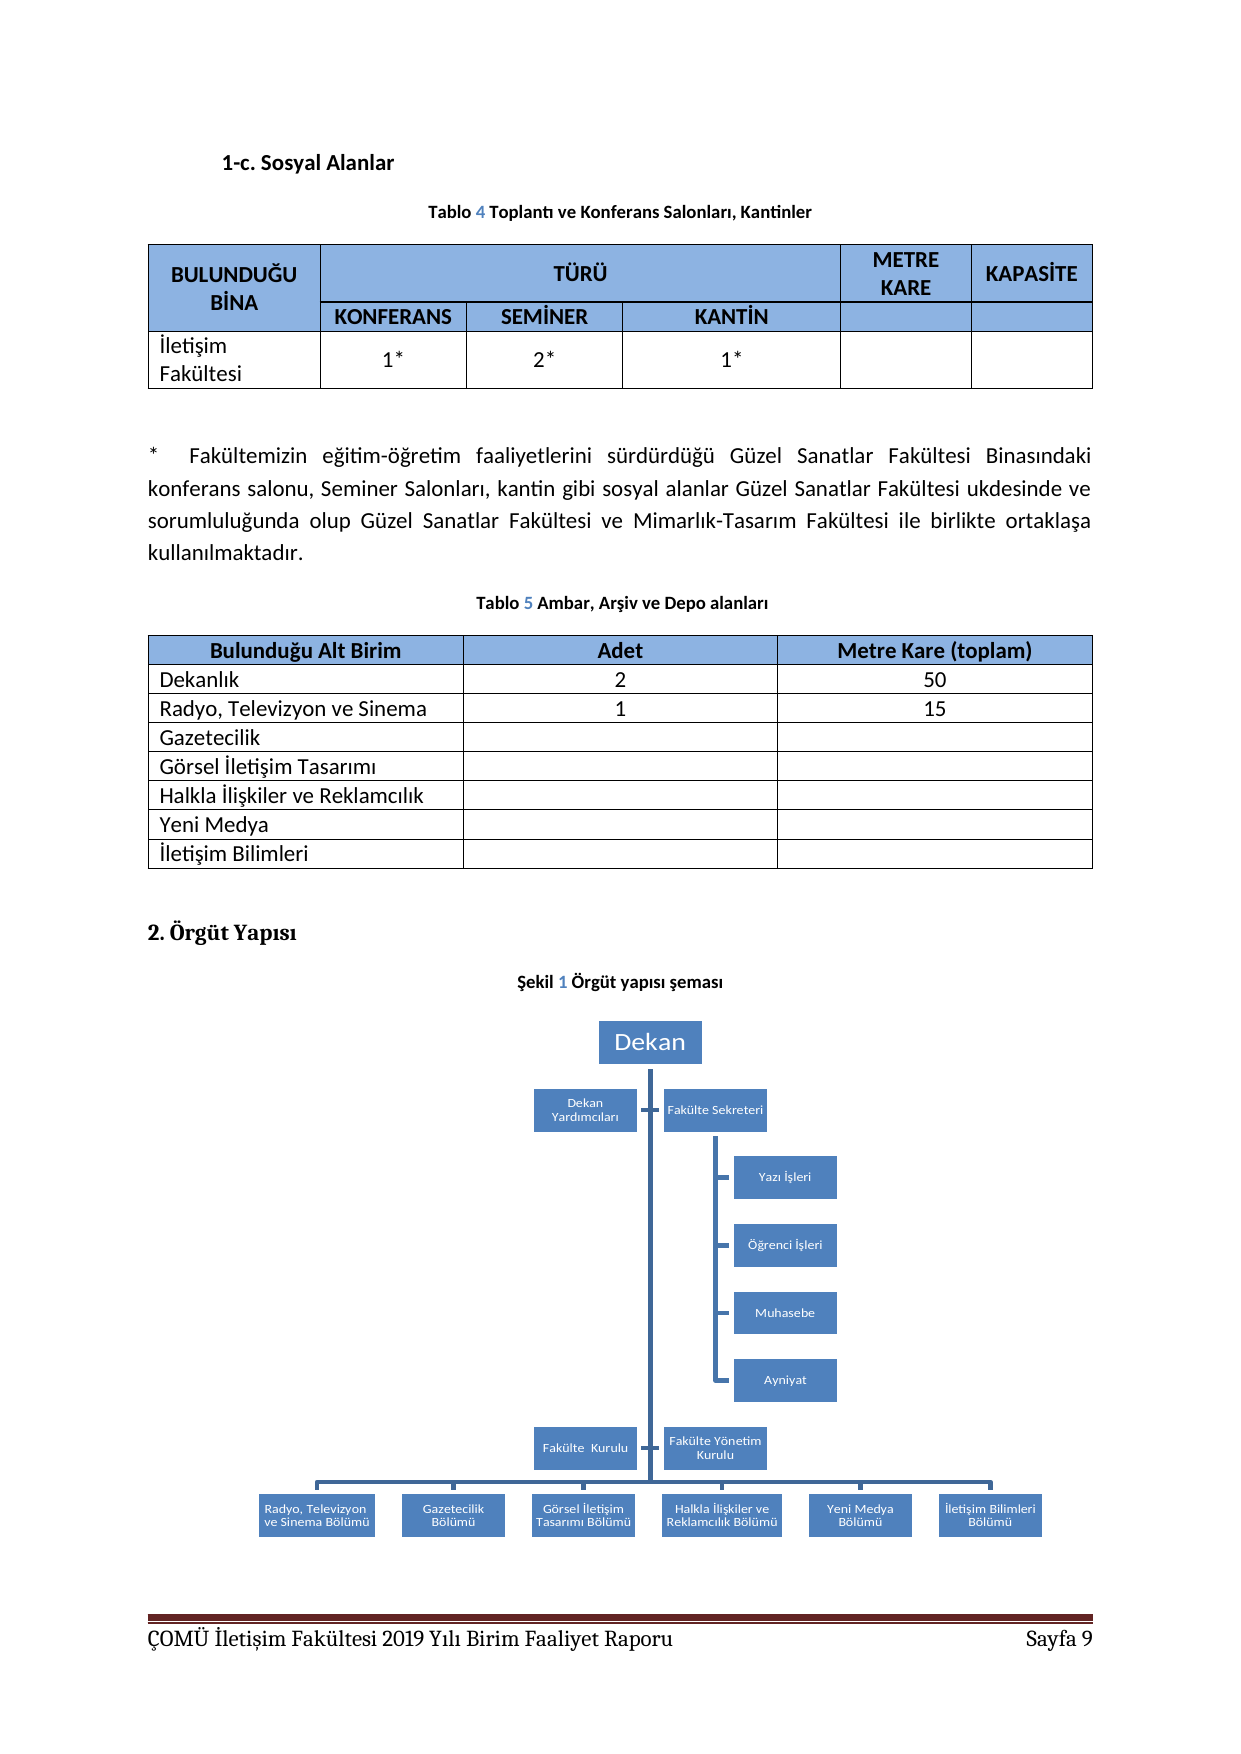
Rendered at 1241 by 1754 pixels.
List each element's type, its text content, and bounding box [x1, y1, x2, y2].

table_cell İletişim Bilimleri [149, 840, 463, 867]
table_header BULUNDUĞU BİNA [149, 245, 320, 331]
table_cell Halkla İlişkiler ve Reklamcılık [149, 781, 463, 809]
text Tablo 5 Ambar, Arşiv ve Depo alanları [148, 591, 1093, 614]
table_header Adet [464, 636, 777, 664]
table_cell [464, 810, 777, 838]
table_cell KONFERANS [321, 303, 466, 331]
table_cell 50 [778, 665, 1092, 693]
table_cell 2 [464, 665, 777, 693]
table_cell Dekanlık [149, 665, 463, 693]
table_cell [464, 840, 777, 867]
table_cell 1* [321, 332, 466, 388]
table_cell [464, 723, 777, 751]
table_header METRE KARE [841, 245, 971, 301]
table_cell [841, 332, 971, 388]
subtitle 2. Örgüt Yapısı [148, 919, 1093, 946]
table_cell 15 [778, 694, 1092, 722]
table_cell [778, 810, 1092, 838]
table_cell 1* [623, 332, 840, 388]
table_cell Gazetecilik [149, 723, 463, 751]
table_cell 2* [467, 332, 622, 388]
table_cell KANTİN [623, 303, 840, 331]
table_cell Görsel İletişim Tasarımı [149, 752, 463, 780]
table_header TÜRÜ [321, 245, 840, 301]
text 1-c. Sosyal Alanlar [148, 148, 1093, 176]
table_cell [972, 332, 1092, 388]
table_cell [778, 781, 1092, 809]
table_cell [972, 303, 1092, 331]
table_cell 1 [464, 694, 777, 722]
table_cell Yeni Medya [149, 810, 463, 838]
table_cell SEMİNER [467, 303, 622, 331]
table_header Metre Kare (toplam) [778, 636, 1092, 664]
table_cell [841, 303, 971, 331]
table_cell [778, 723, 1092, 751]
table_cell [778, 840, 1092, 867]
table_cell İletişim Fakültesi [149, 332, 320, 388]
table_cell Radyo, Televizyon ve Sinema [149, 694, 463, 722]
table_cell [778, 752, 1092, 780]
text * Fakültemizin eğitim-öğretim faaliyetlerini sürdürdüğü Güzel Sanatlar Fakültesi Binasındaki konferans salonu, Seminer Salonları, kantin gibi sosyal alanlar Güzel Sanatlar Fakültesi ukdesinde ve sorumluluğunda olup Güzel Sanatlar Fakültesi ve Mimarlık-Tasarım Fakültesi ile birlikte ortaklaşa kullanılmaktadır. [148, 442, 1093, 566]
text Tablo 4 Toplantı ve Konferans Salonları, Kantinler [148, 201, 1093, 223]
table_header Bulunduğu Alt Birim [149, 636, 463, 664]
table_header KAPASİTE [972, 245, 1092, 301]
table_cell [464, 781, 777, 809]
table_cell [464, 752, 777, 780]
text Şekil 1 Örgüt yapısı şeması [148, 971, 1093, 993]
